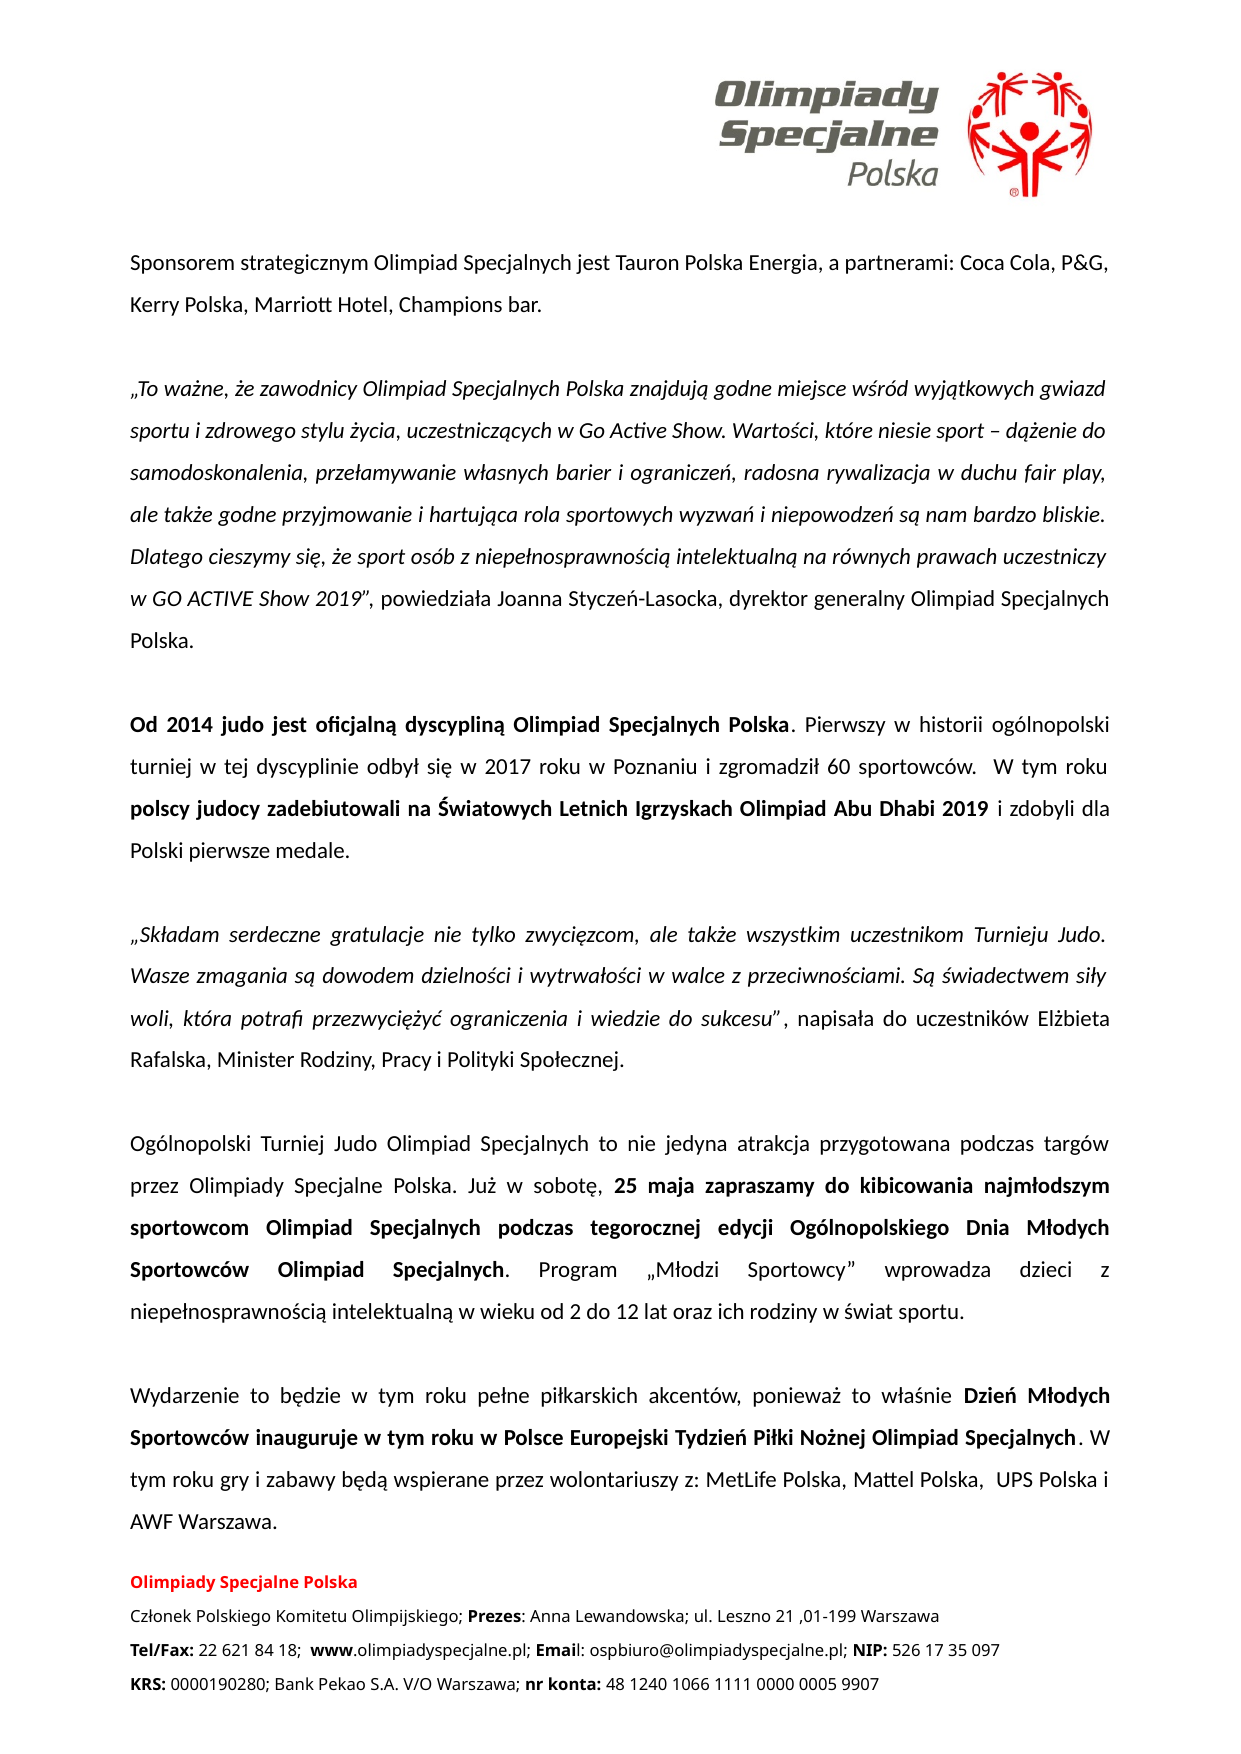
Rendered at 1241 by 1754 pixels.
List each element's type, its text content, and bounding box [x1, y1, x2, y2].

text Wydarzenie to będzie w tym roku pełne piłkarskich akcentów, ponieważ to właśnie Dzień Młodych Sportowców inauguruje w tym roku w Polsce Europejski Tydzień Piłki Nożnej Olimpiad Specjalnych. W tym roku gry i zabawy będą wspierane przez wolontariuszy z: MetLife Polska, Mattel Polska, UPS Polska i AWF Warszawa. [130, 1381, 1110, 1535]
text Ogólnopolski Turniej Judo Olimpiad Specjalnych to nie jedyna atrakcja przygotowana podczas targów przez Olimpiady Specjalne Polska. Już w sobotę, 25 maja zapraszamy do kibicowania najmłodszym sportowcom Olimpiad Specjalnych podczas tegorocznej edycji Ogólnopolskiego Dnia Młodych Sportowców Olimpiad Specjalnych. Program „Młodzi Sportowcy” wprowadza dzieci z niepełnosprawnością intelektualną w wieku od 2 do 12 lat oraz ich rodziny w świat sportu. [130, 1129, 1110, 1326]
text „Składam serdeczne gratulacje nie tylko zwycięzcom, ale także wszystkim uczestnikom Turnieju Judo. Wasze zmagania są dowodem dzielności i wytrwałości w walce z przeciwnościami. Są świadectwem siły woli, która potrafi przezwyciężyć ograniczenia i wiedzie do sukcesu”, napisała do uczestników Elżbieta Rafalska, Minister Rodziny, Pracy i Polityki Społecznej. [130, 920, 1110, 1074]
picture [689, 46, 1115, 218]
text Od 2014 judo jest oficjalną dyscypliną Olimpiad Specjalnych Polska. Pierwszy w historii ogólnopolski turniej w tej dyscyplinie odbył się w 2017 roku w Poznaniu i zgromadził 60 sportowców. W tym roku polscy judocy zadebiutowali na Światowych Letnich Igrzyskach Olimpiad Abu Dhabi 2019 i zdobyli dla Polski pierwsze medale. [130, 710, 1110, 864]
text „To ważne, że zawodnicy Olimpiad Specjalnych Polska znajdują godne miejsce wśród wyjątkowych gwiazd sportu i zdrowego stylu życia, uczestniczących w Go Active Show. Wartości, które niesie sport – dążenie do samodoskonalenia, przełamywanie własnych barier i ograniczeń, radosna rywalizacja w duchu fair play, ale także godne przyjmowanie i hartująca rola sportowych wyzwań i niepowodzeń są nam bardzo bliskie. Dlatego cieszymy się, że sport osób z niepełnosprawnością intelektualną na równych prawach uczestniczy w GO ACTIVE Show 2019”, powiedziała Joanna Styczeń-Lasocka, dyrektor generalny Olimpiad Specjalnych Polska. [130, 374, 1110, 654]
